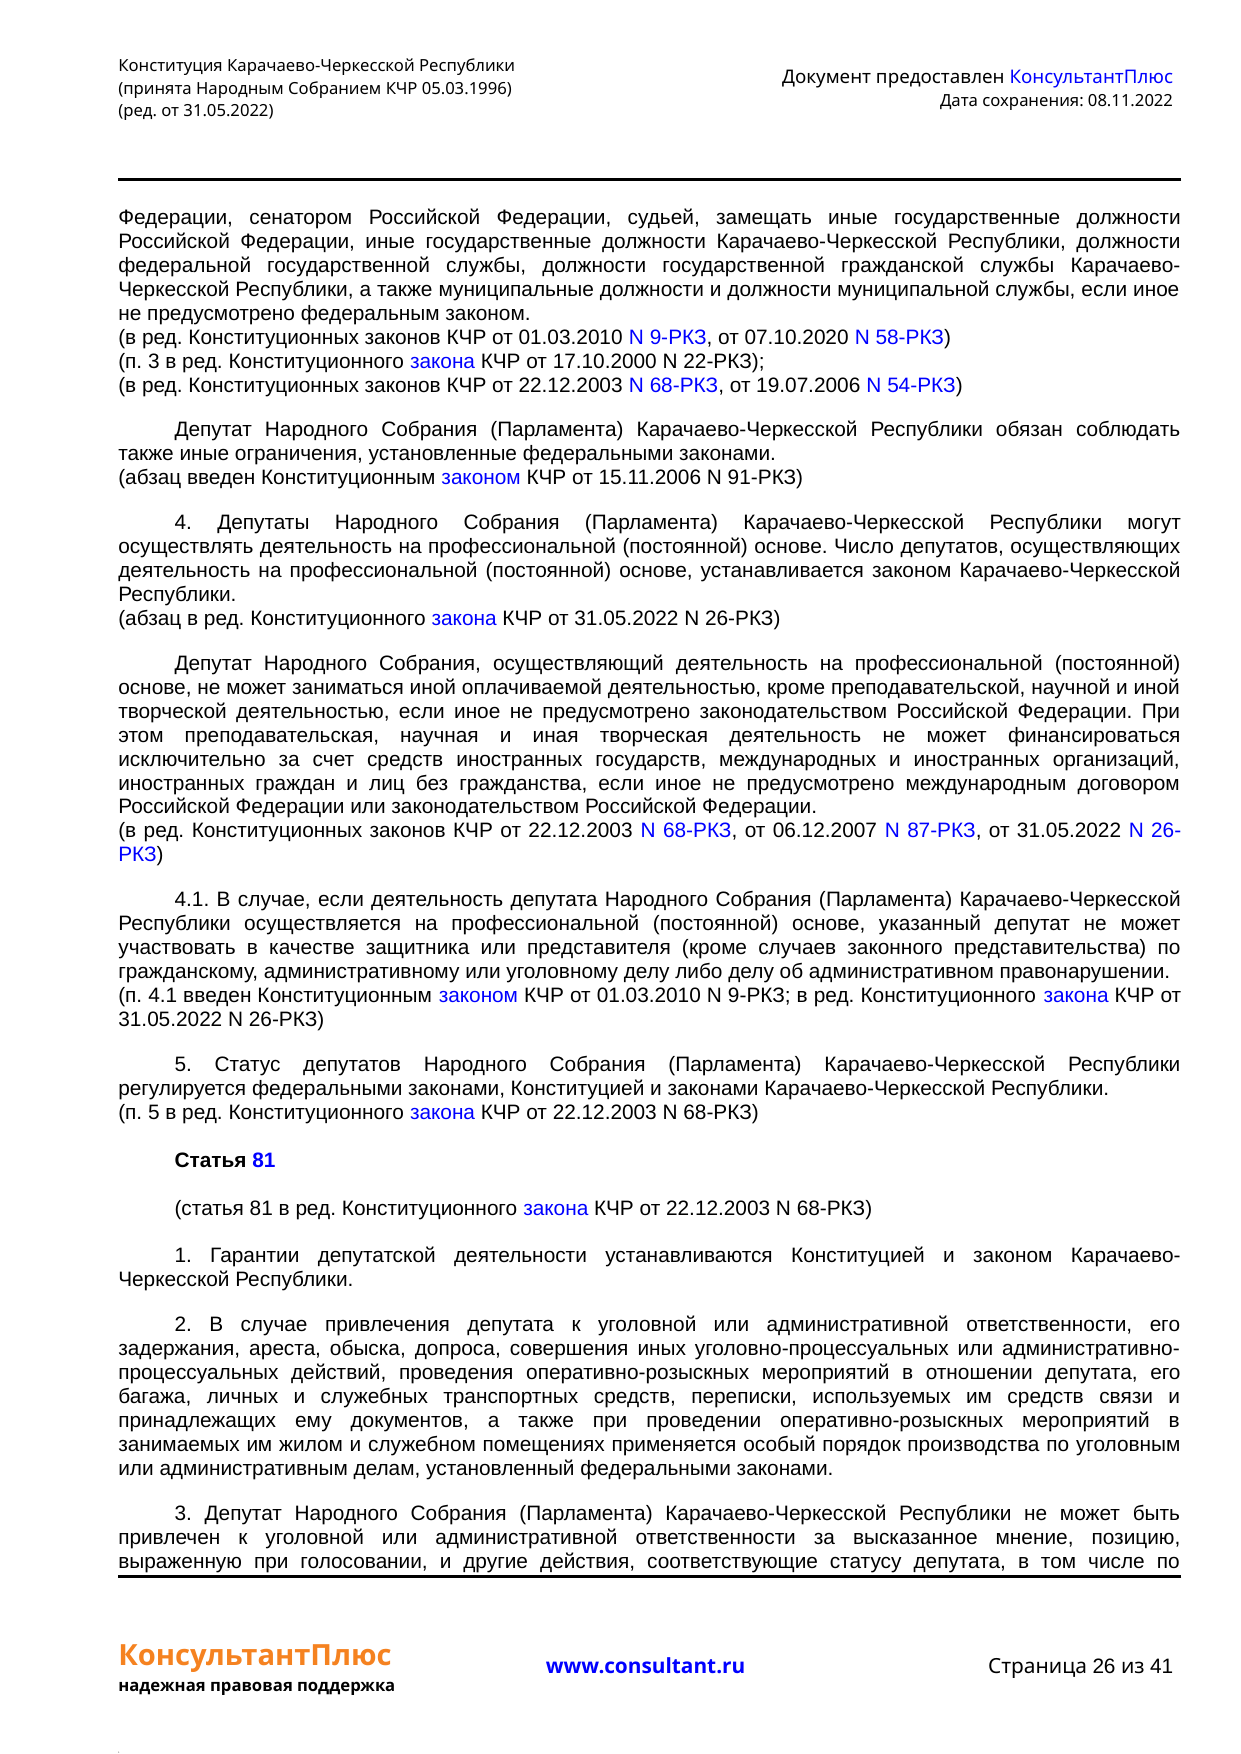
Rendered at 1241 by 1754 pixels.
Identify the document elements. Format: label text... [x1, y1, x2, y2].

text 2. В случае привлечения депутата к уголовной или административной ответственности, его задержания, ареста, обыска, допроса, совершения иных уголовно-процессуальных или административно-процессуальных действий, проведения оперативно-розыскных мероприятий в отношении депутата, его багажа, личных и служебных транспортных средств, переписки, используемых им средств связи и принадлежащих ему документов, а также при проведении оперативно-розыскных мероприятий в занимаемых им жилом и служебном помещениях применяется особый порядок производства по уголовным или административным делам, установленный федеральными законами. [118, 1312, 1181, 1480]
text (п. 5 в ред. Конституционного закона КЧР от 22.12.2003 N 68-РКЗ) [118, 1099, 1181, 1123]
text (п. 3 в ред. Конституционного закона КЧР от 17.10.2000 N 22-РКЗ); [118, 348, 1181, 372]
text Депутат Народного Собрания, осуществляющий деятельность на профессиональной (постоянной) основе, не может заниматься иной оплачиваемой деятельностью, кроме преподавательской, научной и иной творческой деятельностью, если иное не предусмотрено законодательством Российской Федерации. При этом преподавательская, научная и иная творческая деятельность не может финансироваться исключительно за счет средств иностранных государств, международных и иностранных организаций, иностранных граждан и лиц без гражданства, если иное не предусмотрено международным договором Российской Федерации или законодательством Российской Федерации. [118, 651, 1181, 818]
text Депутат Народного Собрания (Парламента) Карачаево-Черкесской Республики обязан соблюдать также иные ограничения, установленные федеральными законами. [118, 417, 1181, 465]
title Статья 81 [118, 1147, 1181, 1171]
text (абзац введен Конституционным законом КЧР от 15.11.2006 N 91-РКЗ) [118, 465, 1181, 489]
text (статья 81 в ред. Конституционного закона КЧР от 22.12.2003 N 68-РКЗ) [118, 1195, 1181, 1219]
text (в ред. Конституционных законов КЧР от 22.12.2003 N 68-РКЗ, от 19.07.2006 N 54-РКЗ) [118, 372, 1181, 396]
text 4. Депутаты Народного Собрания (Парламента) Карачаево-Черкесской Республики могут осуществлять деятельность на профессиональной (постоянной) основе. Число депутатов, осуществляющих деятельность на профессиональной (постоянной) основе, устанавливается законом Карачаево-Черкесской Республики. [118, 510, 1181, 606]
text (в ред. Конституционных законов КЧР от 01.03.2010 N 9-РКЗ, от 07.10.2020 N 58-РКЗ) [118, 324, 1181, 348]
text (абзац в ред. Конституционного закона КЧР от 31.05.2022 N 26-РКЗ) [118, 606, 1181, 630]
text (в ред. Конституционных законов КЧР от 22.12.2003 N 68-РКЗ, от 06.12.2007 N 87-РКЗ, от 31.05.2022 N 26-РКЗ) [118, 818, 1181, 866]
text 4.1. В случае, если деятельность депутата Народного Собрания (Парламента) Карачаево-Черкесской Республики осуществляется на профессиональной (постоянной) основе, указанный депутат не может участвовать в качестве защитника или представителя (кроме случаев законного представительства) по гражданскому, административному или уголовному делу либо делу об административном правонарушении. [118, 887, 1181, 983]
text 1. Гарантии депутатской деятельности устанавливаются Конституцией и законом Карачаево-Черкесской Республики. [118, 1243, 1181, 1291]
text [118, 1501, 1181, 1572]
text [118, 205, 1181, 324]
text (п. 4.1 введен Конституционным законом КЧР от 01.03.2010 N 9-РКЗ; в ред. Конституционного закона КЧР от 31.05.2022 N 26-РКЗ) [118, 983, 1181, 1031]
text 5. Статус депутатов Народного Собрания (Парламента) Карачаево-Черкесской Республики регулируется федеральными законами, Конституцией и законами Карачаево-Черкесской Республики. [118, 1052, 1181, 1099]
